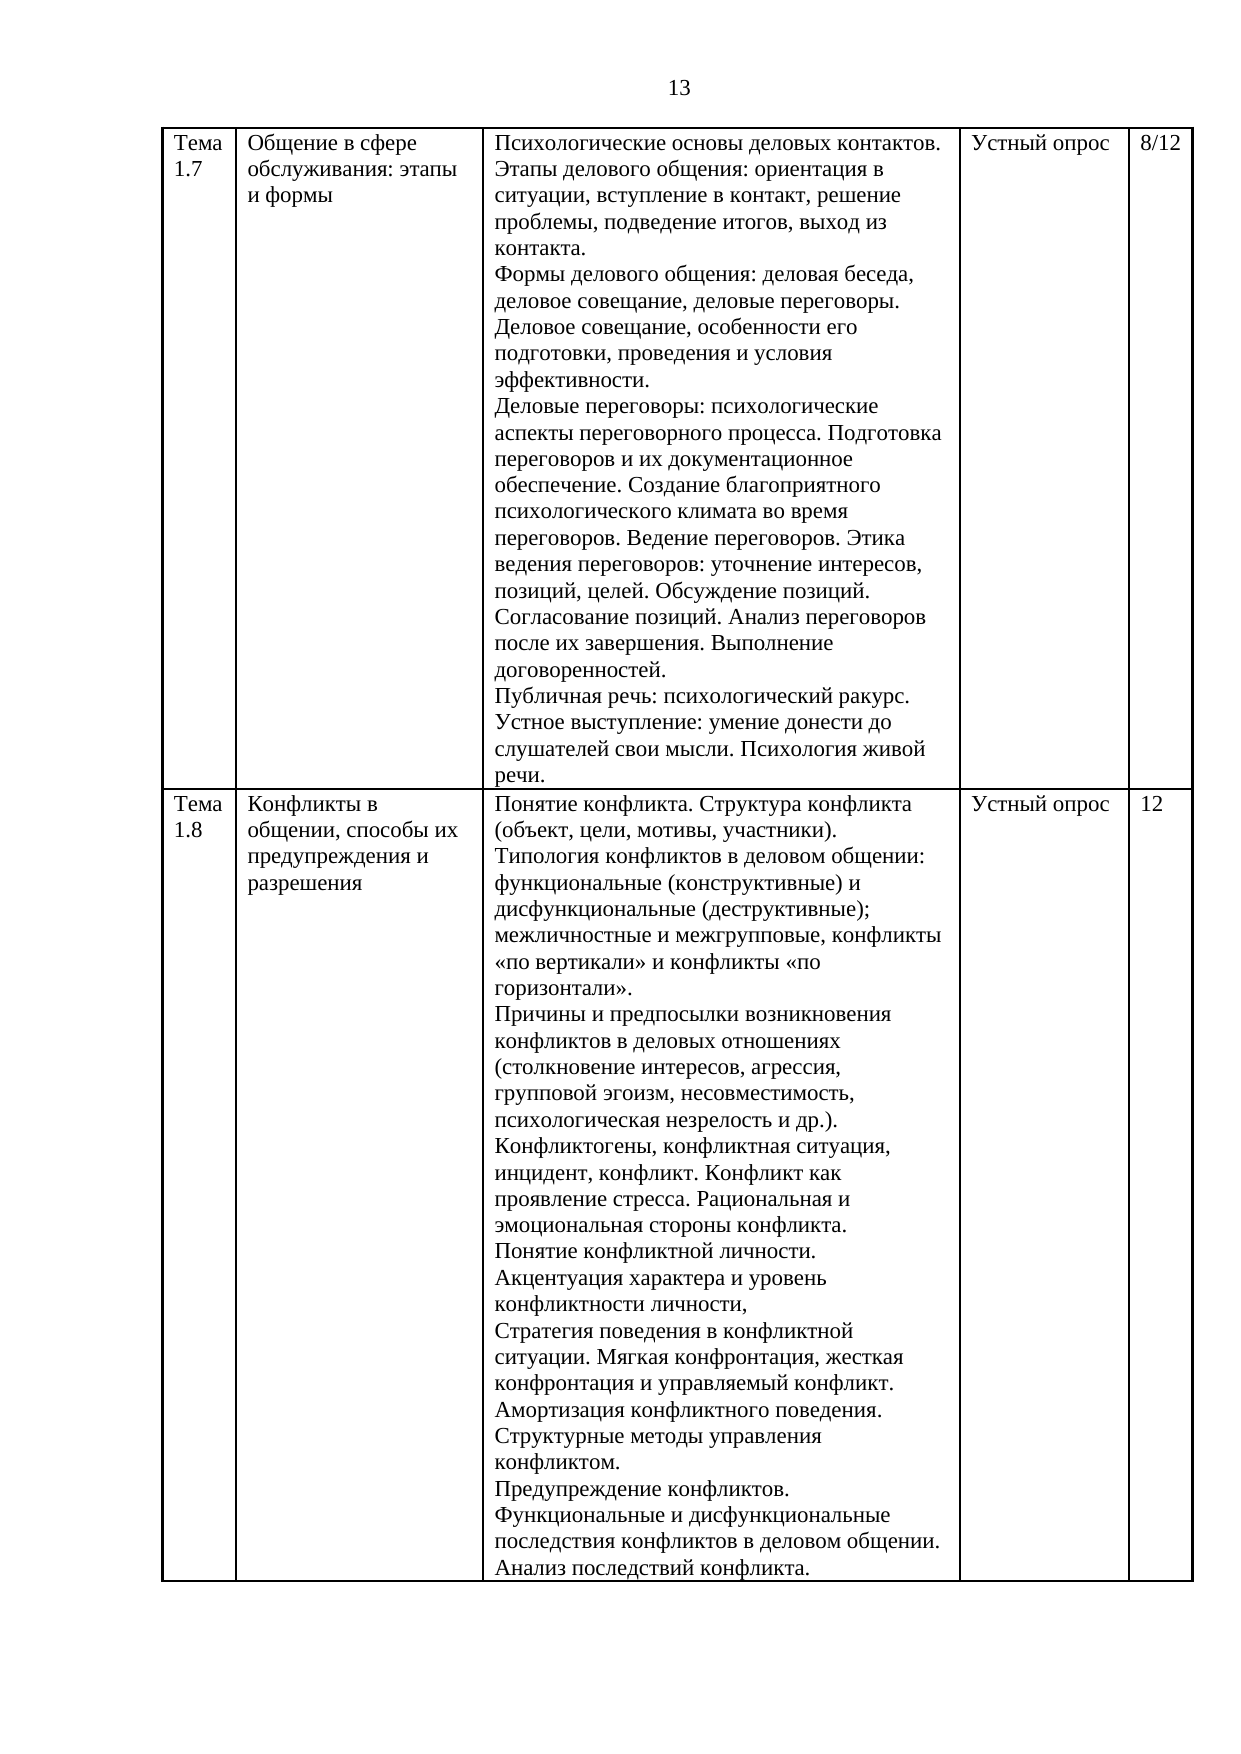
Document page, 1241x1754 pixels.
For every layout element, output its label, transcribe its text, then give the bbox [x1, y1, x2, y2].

table_cell Тема 1.8 [164, 790, 235, 1580]
table_cell Конфликты в общении, способы их предупреждения и разрешения [237, 790, 482, 1580]
table_cell 12 [1130, 790, 1191, 1580]
table_cell Устный опрос [961, 129, 1128, 787]
table_cell 8/12 [1130, 129, 1191, 787]
table_cell Устный опрос [961, 790, 1128, 1580]
table_cell Тема 1.7 [164, 129, 235, 787]
table_cell Общение в сфере обслуживания: этапы и формы [237, 129, 482, 787]
table_cell Психологические основы деловых контактов. Этапы делового общения: ориентация в ситуации, вступление в контакт, решение проблемы, подведение итогов, выход из контакта. Формы делового общения: деловая беседа, деловое совещание, деловые переговоры. Деловое совещание, особенности его подготовки, проведения и условия эффективности. Деловые переговоры: психологические аспекты переговорного процесса. Подготовка переговоров и их документационное обеспечение. Создание благоприятного психологического климата во время переговоров. Ведение переговоров. Этика ведения переговоров: уточнение интересов, позиций, целей. Обсуждение позиций. Согласование позиций. Анализ переговоров после их завершения. Выполнение договоренностей. Публичная речь: психологический ракурс. Устное выступление: умение донести до слушателей свои мысли. Психология живой речи. [484, 129, 959, 787]
table_cell Понятие конфликта. Структура конфликта (объект, цели, мотивы, участники). Типология конфликтов в деловом общении: функциональные (конструктивные) и дисфункциональные (деструктивные); межличностные и межгрупповые, конфликты «по вертикали» и конфликты «по горизонтали». Причины и предпосылки возникновения конфликтов в деловых отношениях (столкновение интересов, агрессия, групповой эгоизм, несовместимость, психологическая незрелость и др.). Конфликтогены, конфликтная ситуация, инцидент, конфликт. Конфликт как проявление стресса. Рациональная и эмоциональная стороны конфликта. Понятие конфликтной личности. Акцентуация характера и уровень конфликтности личности, Стратегия поведения в конфликтной ситуации. Мягкая конфронтация, жесткая конфронтация и управляемый конфликт. Амортизация конфликтного поведения. Структурные методы управления конфликтом. Предупреждение конфликтов. Функциональные и дисфункциональные последствия конфликтов в деловом общении. Анализ последствий конфликта. [484, 790, 959, 1580]
